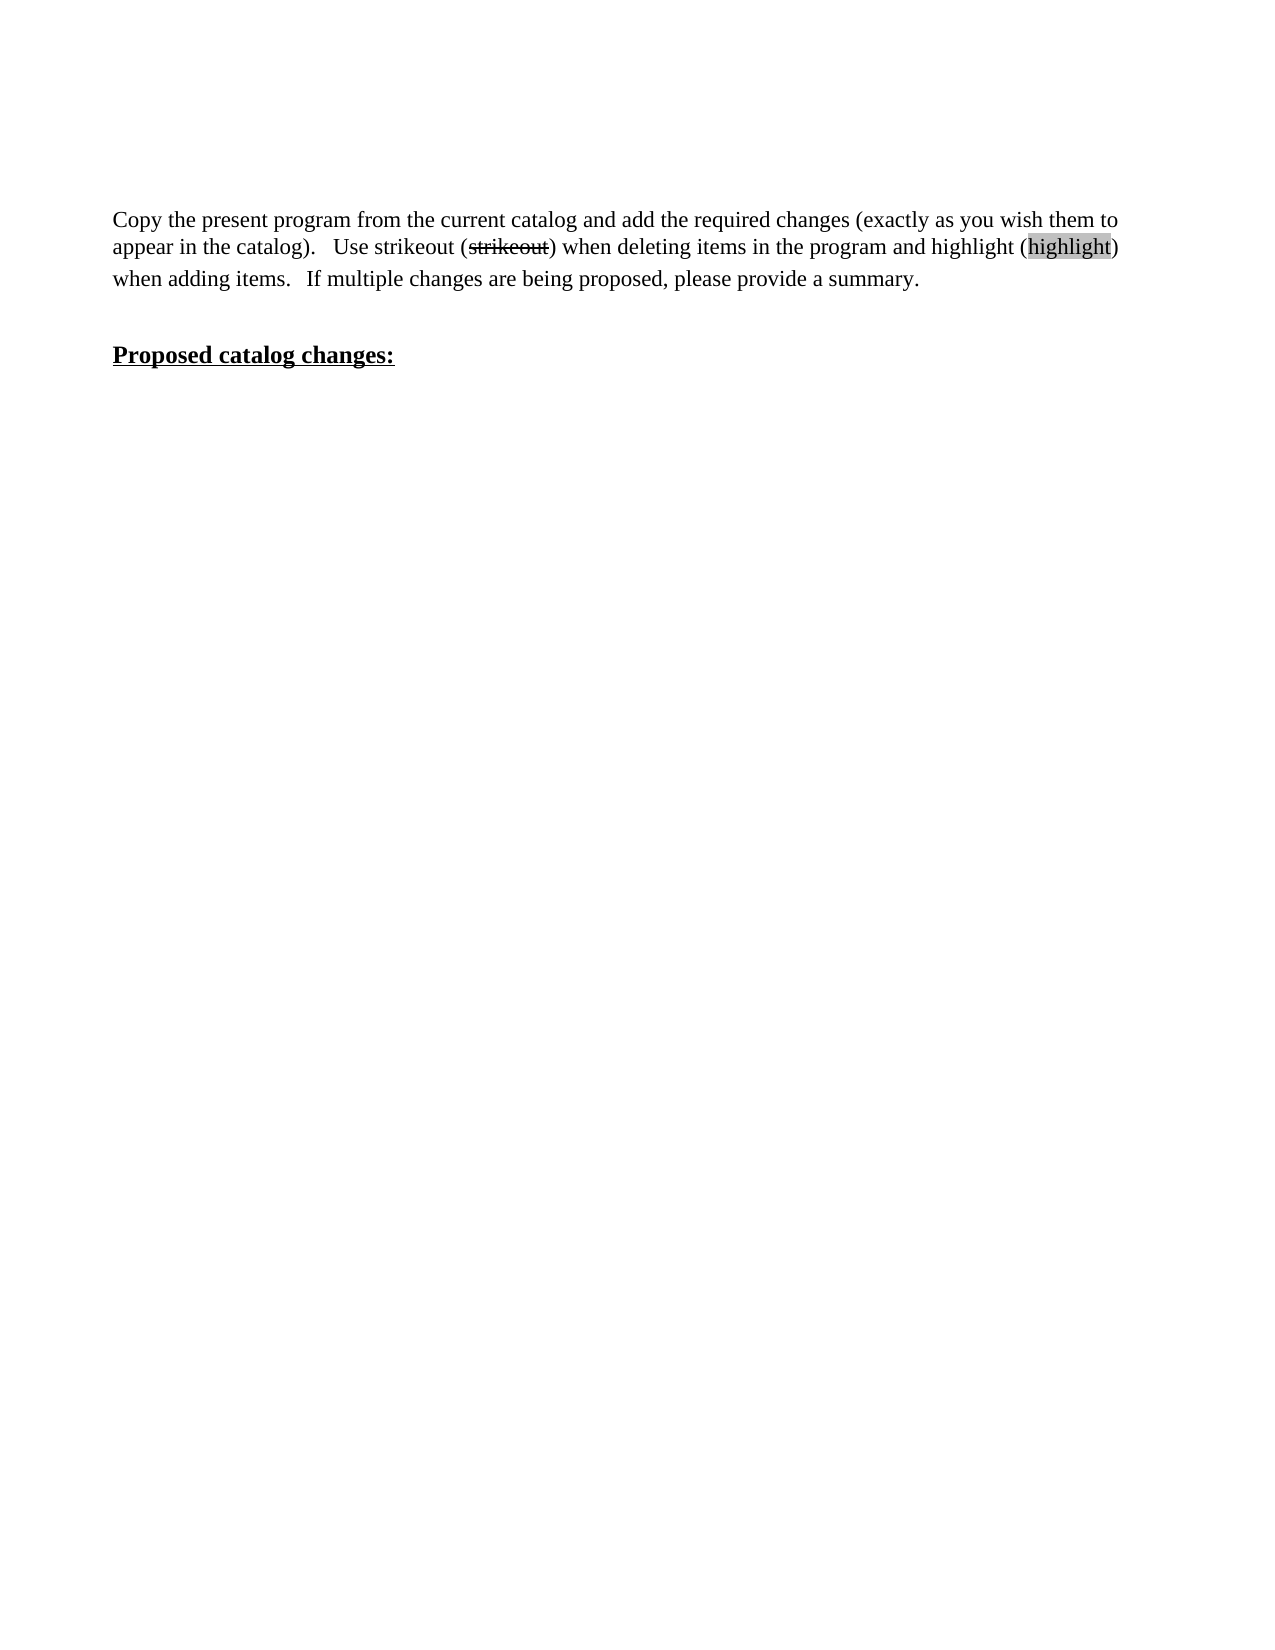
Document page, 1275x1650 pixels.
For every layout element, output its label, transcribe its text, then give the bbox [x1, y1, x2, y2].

text Proposed catalog changes: [112, 340, 1162, 369]
text Copy the present program from the current catalog and add the required changes (exactly as you wish them to appear in the catalog). Use strikeout (strikeout) when deleting items in the program and highlight (highlight) when adding items. If multiple changes are being proposed, please provide a summary. [112, 207, 1162, 293]
